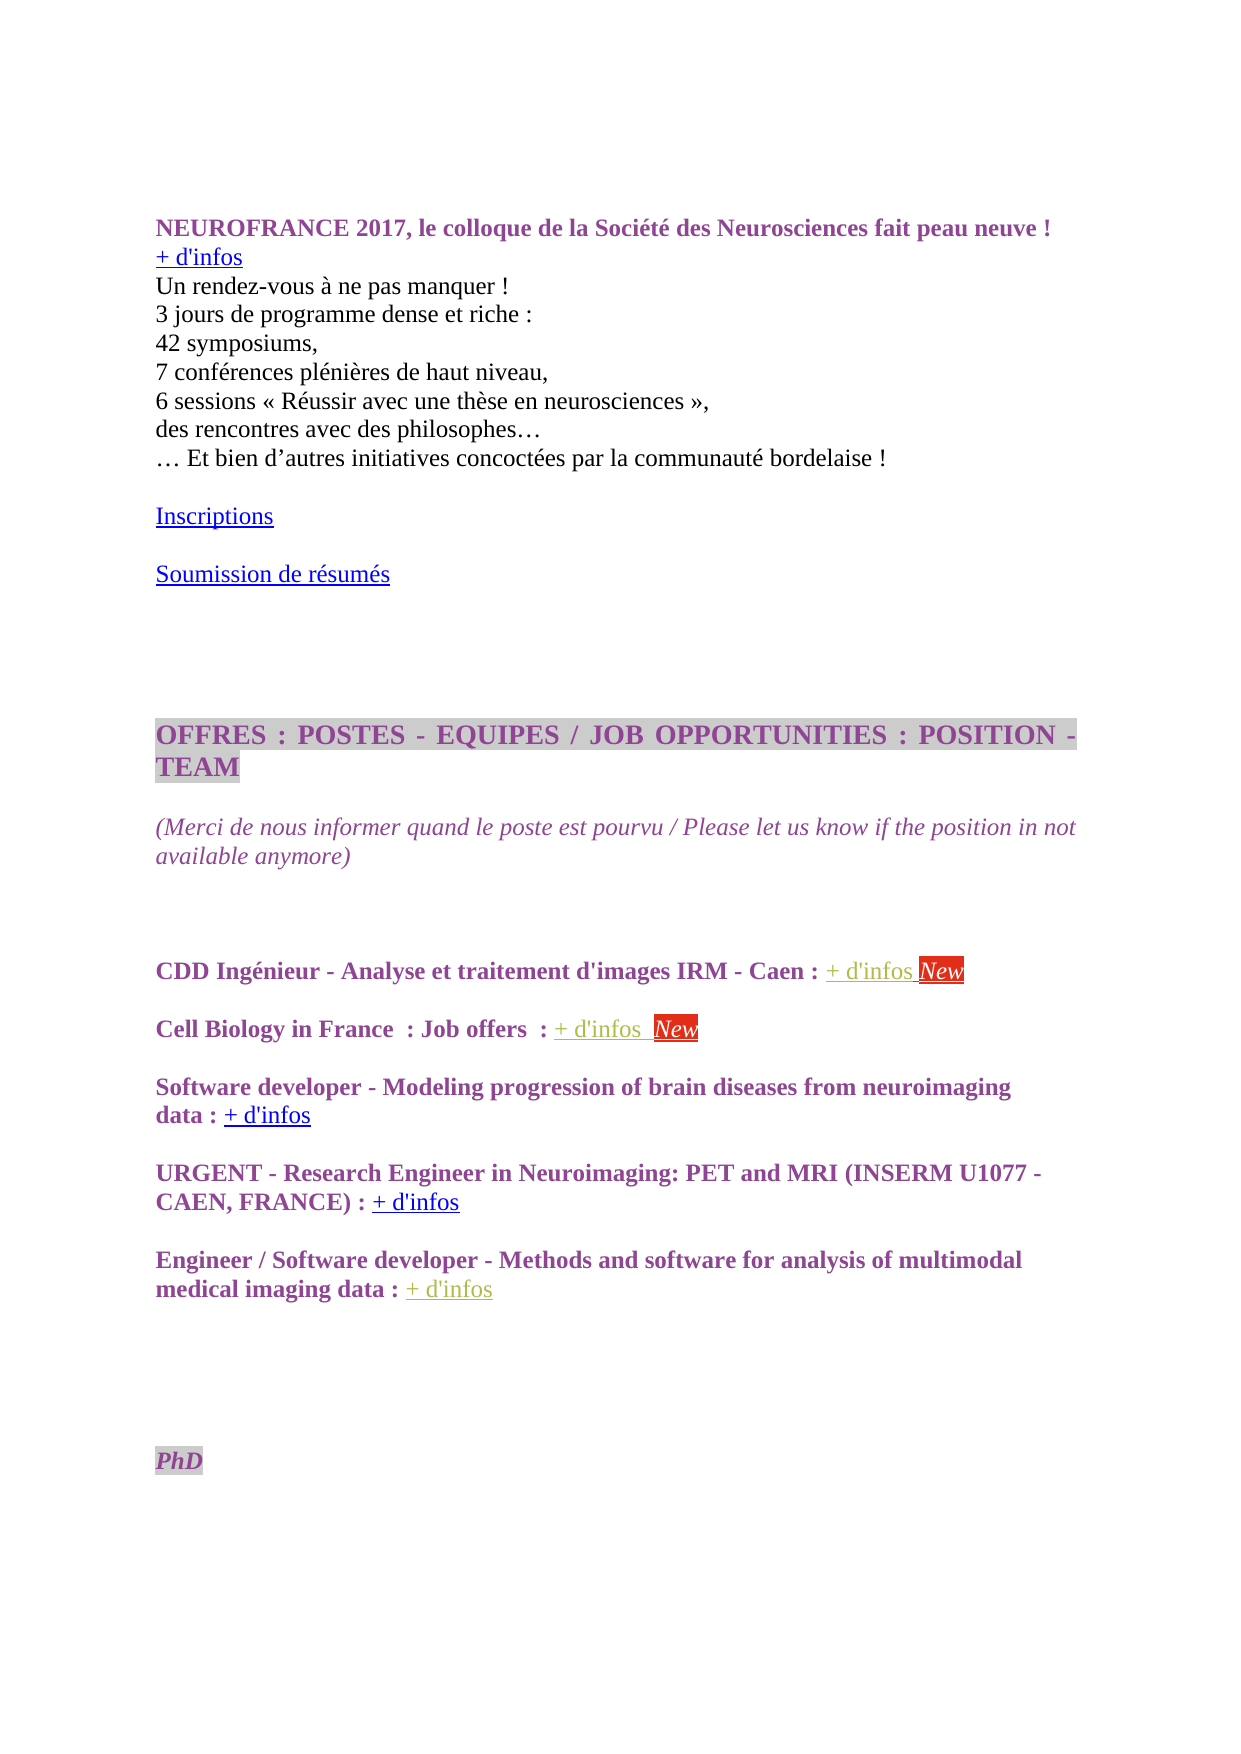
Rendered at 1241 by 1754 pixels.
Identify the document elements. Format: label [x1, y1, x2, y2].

table_cell [148, 710, 1085, 1569]
table_cell [148, 148, 1085, 710]
